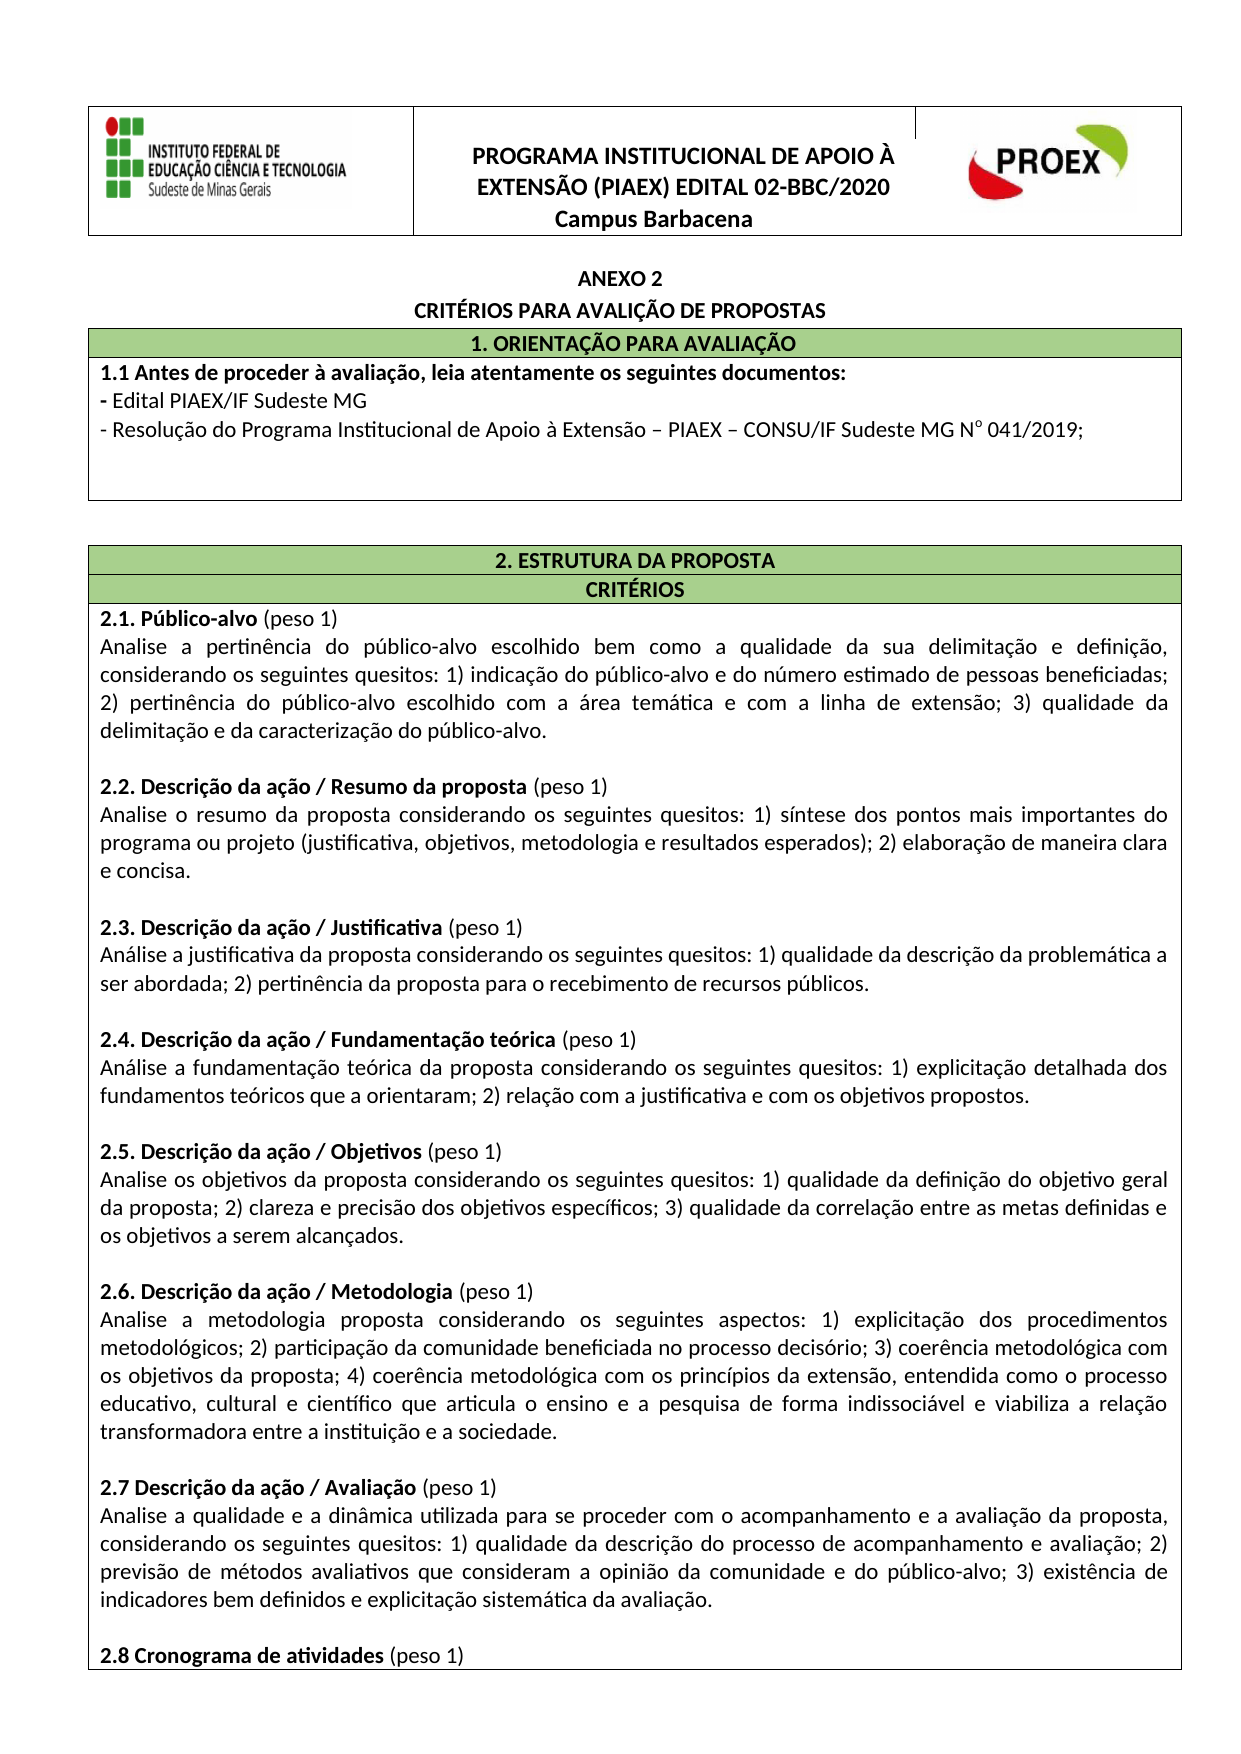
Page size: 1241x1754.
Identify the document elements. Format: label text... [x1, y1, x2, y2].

text ANEXO 2 [177, 264, 1063, 292]
picture [100, 107, 352, 209]
table_cell CRITÉRIOS [89, 575, 1181, 603]
table_header 2. ESTRUTURA DA PROPOSTA [89, 546, 1181, 574]
text CRITÉRIOS PARA AVALIÇÃO DE PROPOSTAS [177, 296, 1063, 324]
table_cell 1.1 Antes de proceder à avaliação, leia atentamente os seguintes documentos: - Edital PIAEX/IF Sudeste MG - Resolução do Programa Institucional de Apoio à Extensão – PIAEX – CONSU/IF Sudeste MG No 041/2019; [89, 358, 1181, 499]
table_header 1. ORIENTAÇÃO PARA AVALIAÇÃO [89, 329, 1181, 357]
picture [959, 107, 1138, 213]
